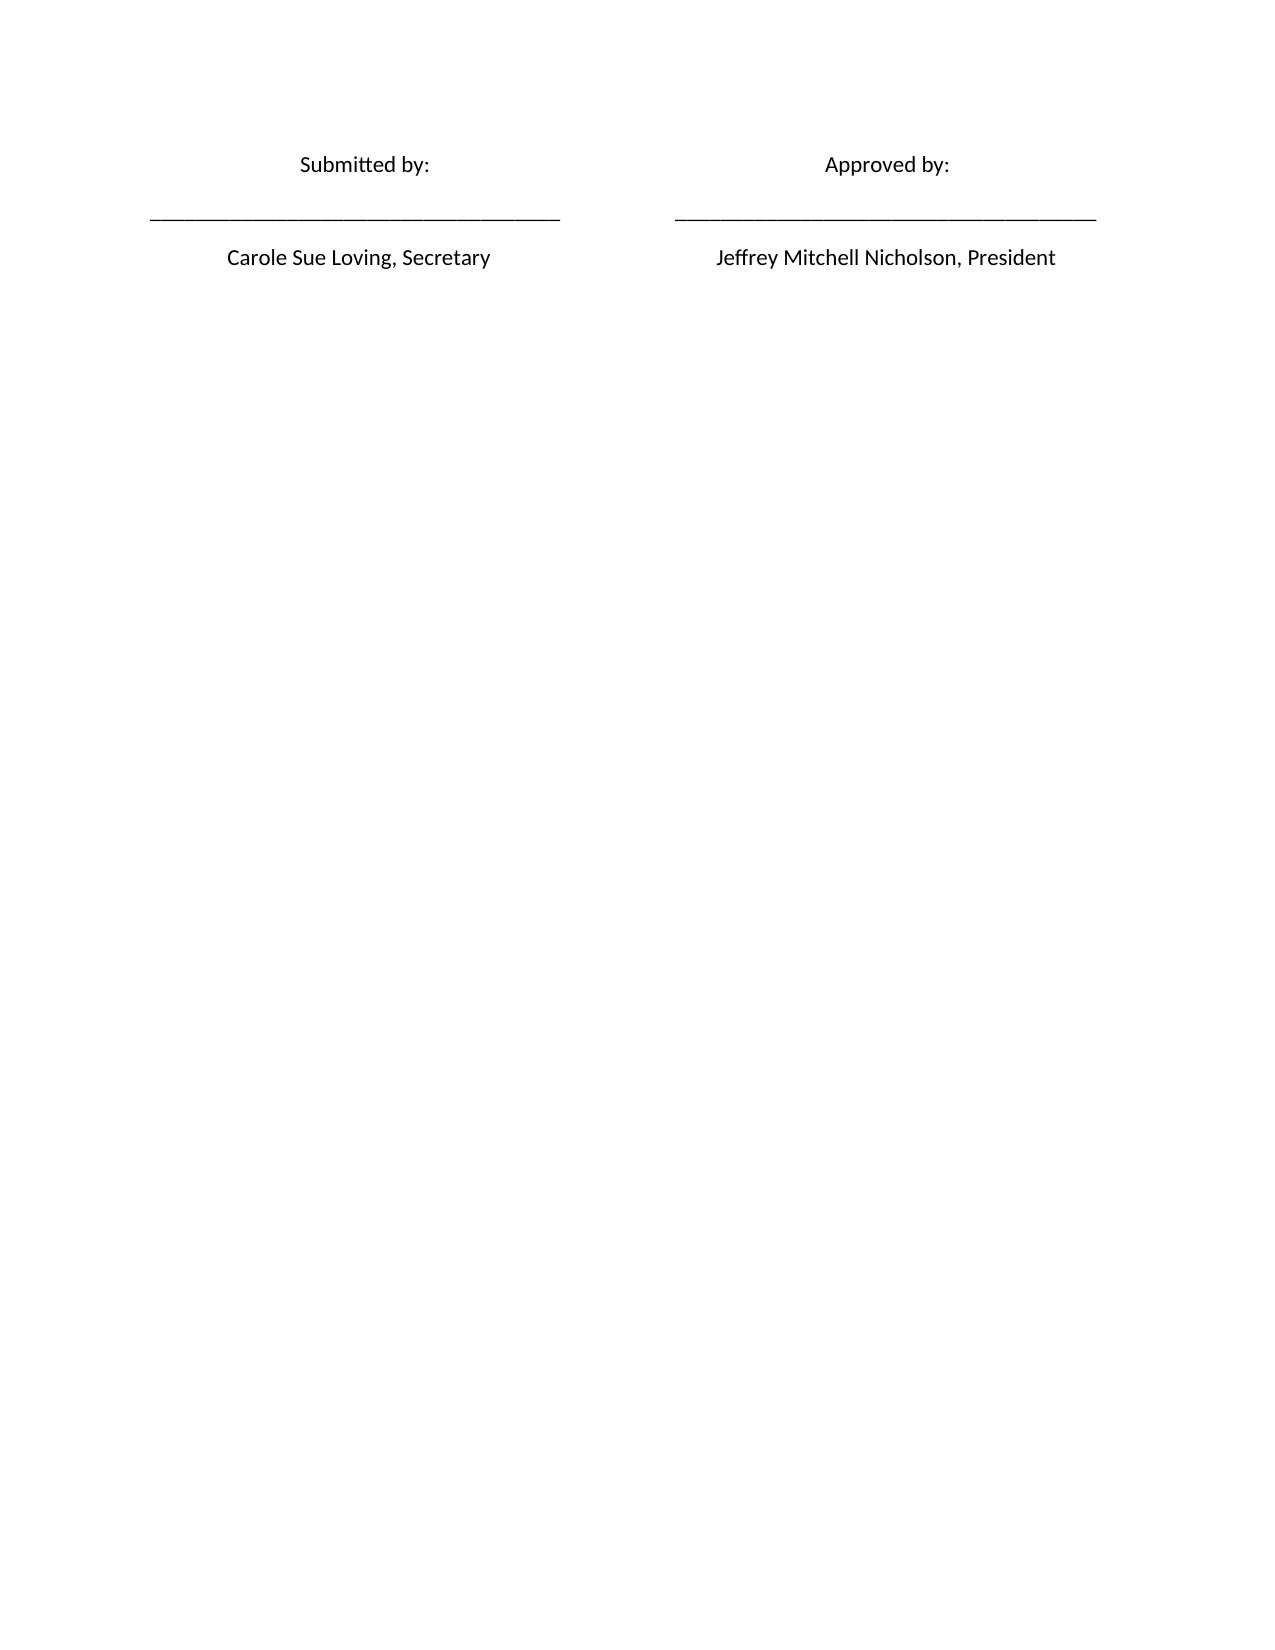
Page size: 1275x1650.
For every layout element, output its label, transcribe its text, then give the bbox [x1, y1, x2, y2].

text Carole Sue Loving, Secretary Jeffrey Mitchell Nicholson, President [150, 243, 1125, 271]
text Submitted by: Approved by: [150, 150, 1125, 178]
text ____________________________________ _____________________________________ [150, 196, 1125, 224]
